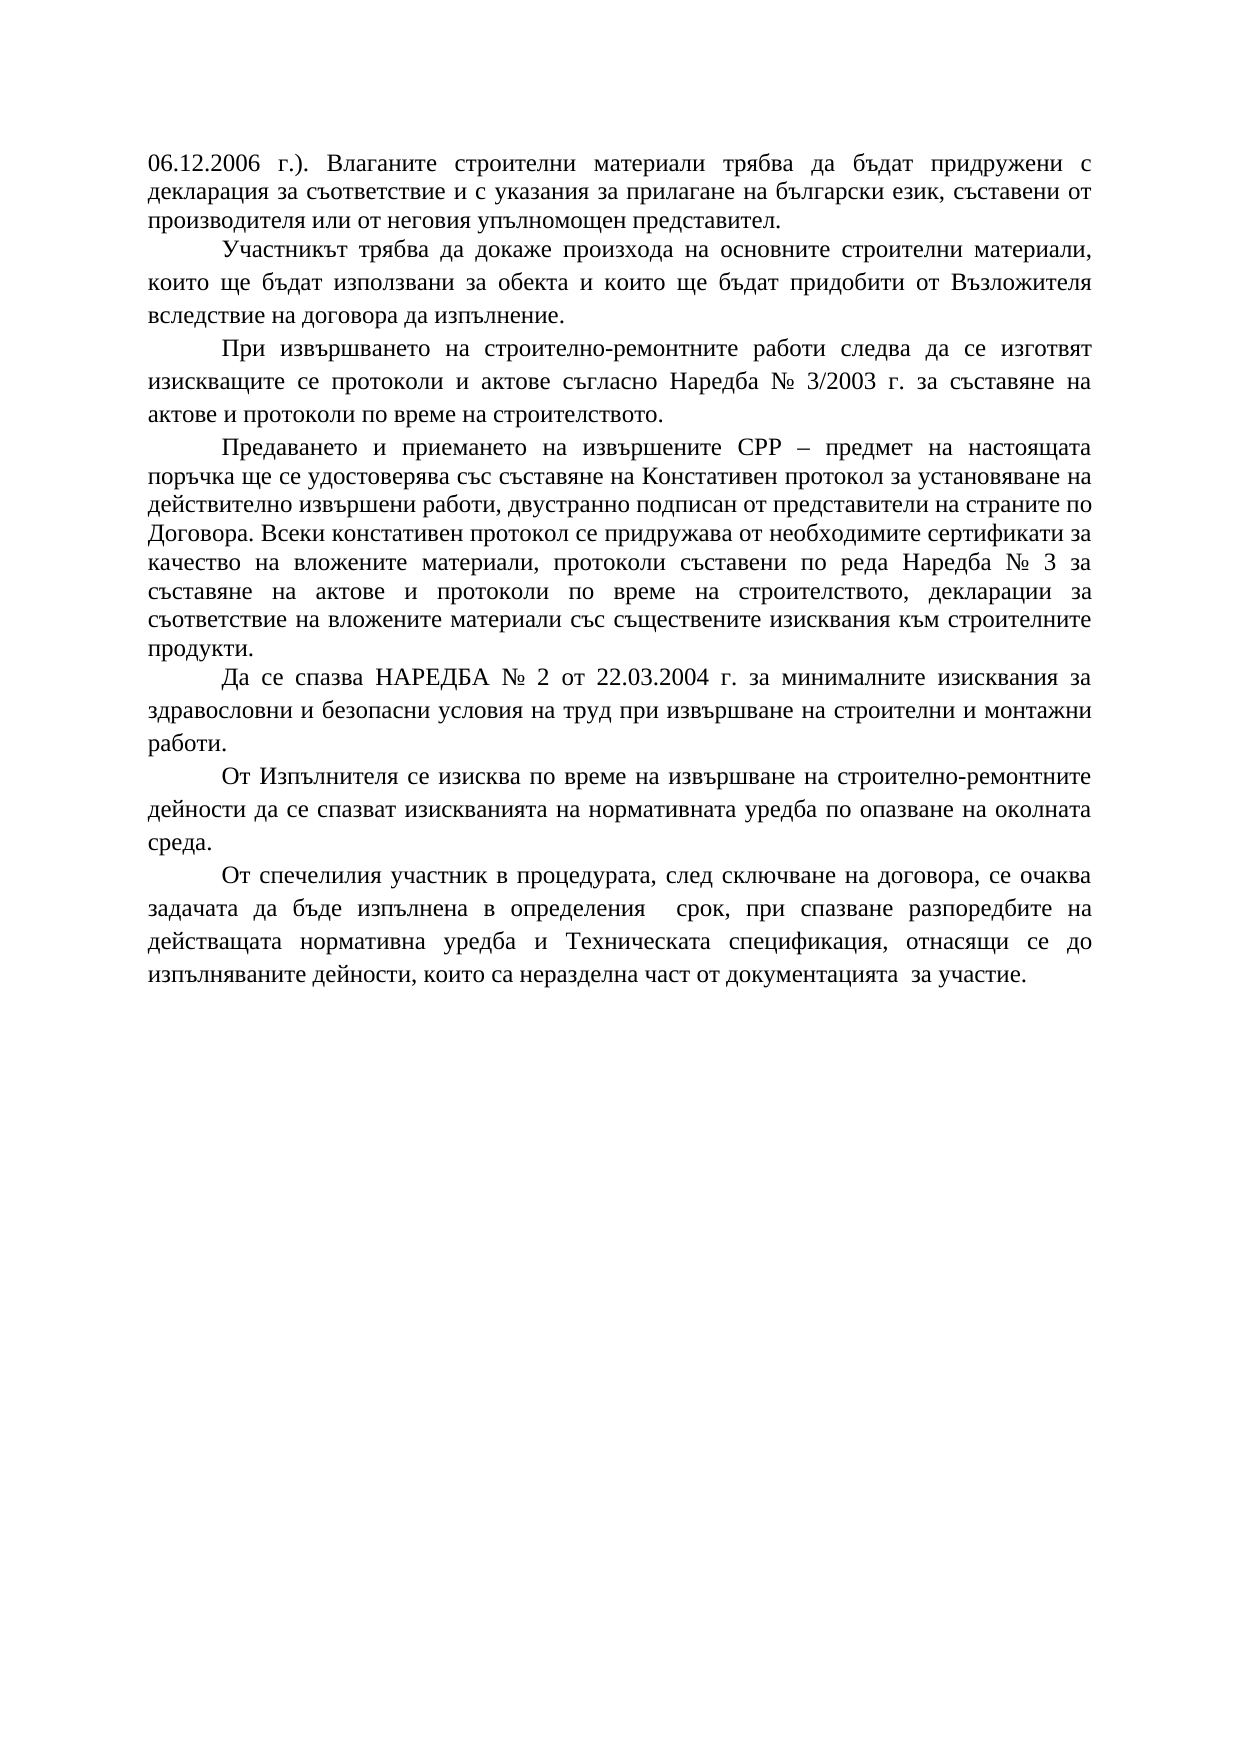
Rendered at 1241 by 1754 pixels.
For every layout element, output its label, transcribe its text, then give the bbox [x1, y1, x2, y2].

text От Изпълнителя се изисква по време на извършване на строително-ремонтните дейности да се спазват изискванията на нормативната уредба по опазване на околната среда. [148, 761, 1093, 856]
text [148, 148, 1093, 234]
text Да се спазва НАРЕДБА № 2 от 22.03.2004 г. за минималните изисквания за здравословни и безопасни условия на труд при извършване на строителни и монтажни работи. [148, 662, 1093, 757]
text От спечелилия участник в процедурата, след сключване на договора, се очаква задачата да бъде изпълнена в определения срок, при спазване разпоредбите на действащата нормативна уредба и Техническата спецификация, отнасящи се до изпълняваните дейности, които са неразделна част от документацията за участие. [148, 860, 1093, 988]
text Предаването и приемането на извършените СРР – предмет на настоящата поръчка ще се удостоверява със съставяне на Констативен протокол за установяване на действително извършени работи, двустранно подписан от представители на страните по Договора. Всеки констативен протокол се придружава от необходимите сертификати за качество на вложените материали, протоколи съставени по реда Наредба № 3 за съставяне на актове и протоколи по време на строителството, декларации за съответствие на вложените материали със съществените изисквания към строителните продукти. [148, 432, 1093, 662]
text При извършването на строително-ремонтните работи следва да се изготвят изискващите се протоколи и актове съгласно Наредба № 3/2003 г. за съставяне на актове и протоколи по време на строителството. [148, 333, 1093, 428]
text Участникът трябва да докаже произхода на основните строителни материали, които ще бъдат използвани за обекта и които ще бъдат придобити от Възложителя вследствие на договора да изпълнение. [148, 234, 1093, 329]
